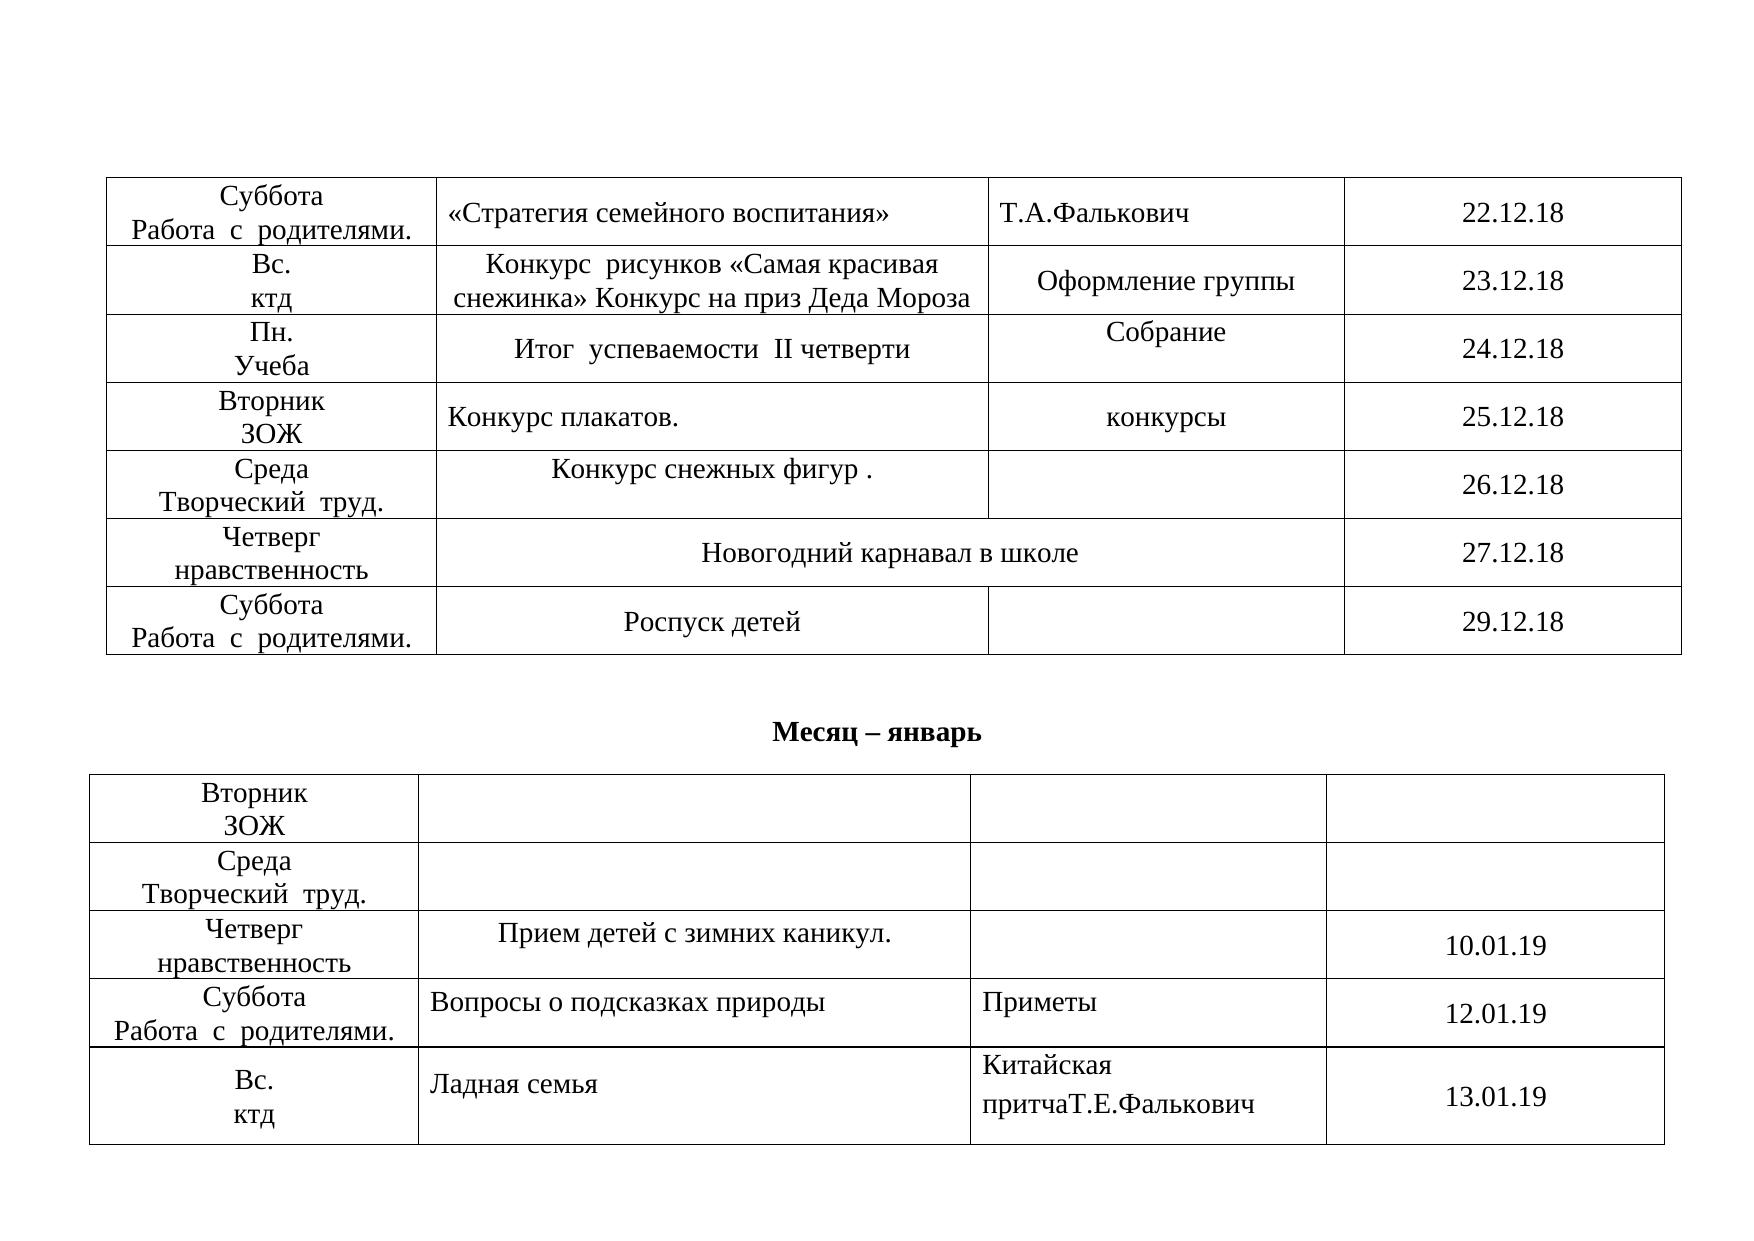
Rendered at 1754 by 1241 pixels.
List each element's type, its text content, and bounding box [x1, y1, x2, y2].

table_cell Т.А.Фалькович [989, 178, 1344, 245]
table_cell 24.12.18 [1345, 315, 1681, 382]
table_cell Конкурс плакатов. [437, 383, 988, 450]
table_cell 10.01.19 [1327, 911, 1664, 978]
table_header [419, 775, 970, 842]
table_cell Среда Творческий труд. [107, 451, 436, 518]
table_cell 26.12.18 [1345, 451, 1681, 518]
table_header [971, 775, 1326, 842]
table_cell Итог успеваемости II четверти [437, 315, 988, 382]
table_cell «Стратегия семейного воспитания» [437, 178, 988, 245]
table_cell 25.12.18 [1345, 383, 1681, 450]
table_cell Вс. ктд [107, 246, 436, 313]
table_cell [989, 587, 1344, 654]
table_cell Четверг нравственность [90, 911, 418, 978]
table_cell 13.01.19 [1327, 1048, 1664, 1144]
table_header Вторник ЗОЖ [90, 775, 418, 842]
table_cell Китайская притчаТ.Е.Фалькович [971, 1048, 1326, 1144]
table_cell [971, 843, 1326, 910]
table_cell Вс. ктд [90, 1048, 418, 1144]
table_cell 29.12.18 [1345, 587, 1681, 654]
table_cell Вопросы о подсказках природы [419, 979, 970, 1046]
table_cell Четверг нравственность [107, 519, 436, 586]
table_cell Среда Творческий труд. [90, 843, 418, 910]
table_cell Оформление группы [989, 246, 1344, 313]
table_cell Собрание [989, 315, 1344, 382]
table_cell Суббота Работа с родителями. [107, 587, 436, 654]
table_cell Суббота Работа с родителями. [107, 178, 436, 245]
table_cell Прием детей с зимних каникул. [419, 911, 970, 978]
table_header [1327, 775, 1664, 842]
table_cell Пн. Учеба [107, 315, 436, 382]
table_cell конкурсы [989, 383, 1344, 450]
table_cell Конкурс рисунков «Самая красивая снежинка» Конкурс на приз Деда Мороза [437, 246, 988, 313]
table_cell [971, 911, 1326, 978]
table_cell Ладная семья [419, 1048, 970, 1144]
table_cell 22.12.18 [1345, 178, 1681, 245]
table_cell [989, 451, 1344, 518]
table_cell [1327, 843, 1664, 910]
table_cell Роспуск детей [437, 587, 988, 654]
table_cell Приметы [971, 979, 1326, 1046]
table_cell Вторник ЗОЖ [107, 383, 436, 450]
table_cell 12.01.19 [1327, 979, 1664, 1046]
table_cell 23.12.18 [1345, 246, 1681, 313]
table_cell 27.12.18 [1345, 519, 1681, 586]
table_cell Суббота Работа с родителями. [90, 979, 418, 1046]
table_cell Конкурс снежных фигур . [437, 451, 988, 518]
text Месяц – январь [118, 714, 1636, 748]
table_cell [419, 843, 970, 910]
table_cell Новогодний карнавал в школе [437, 519, 1344, 586]
